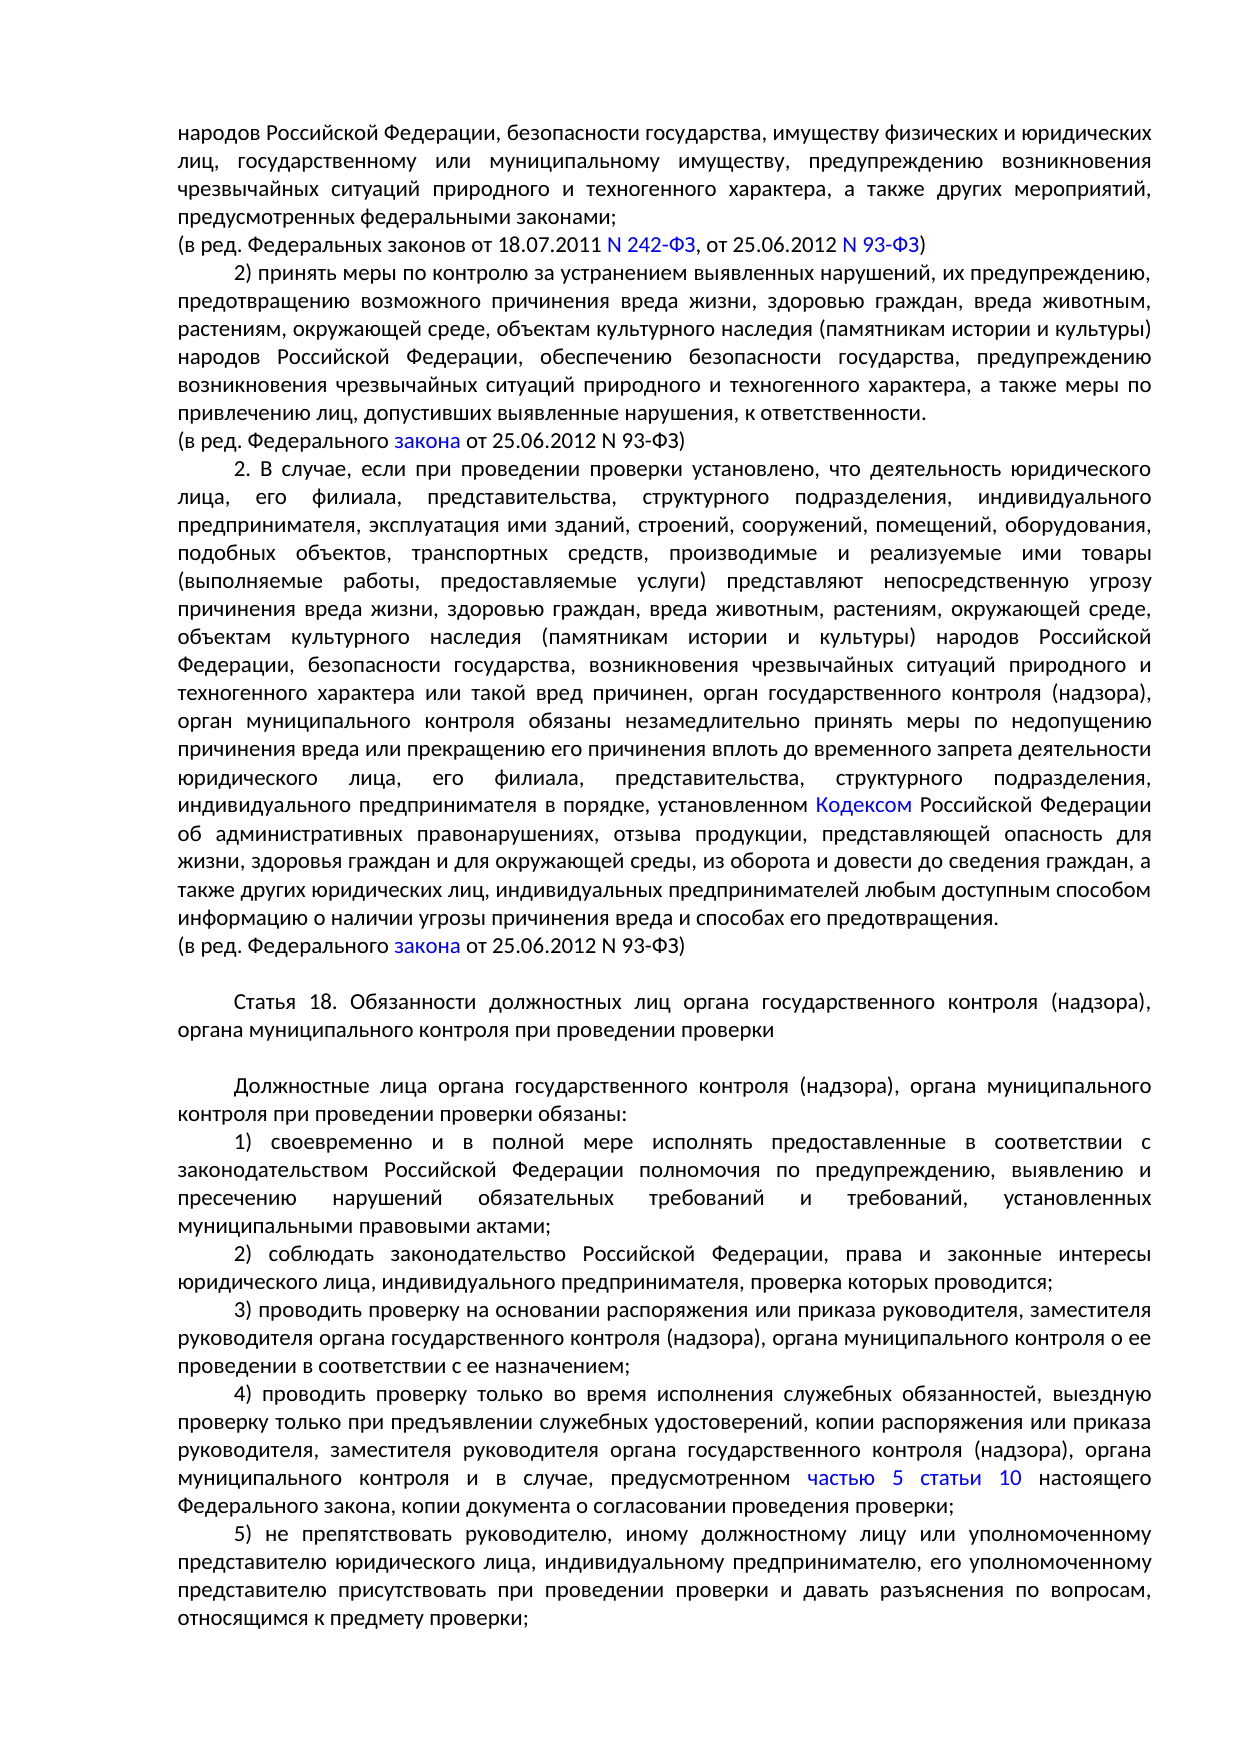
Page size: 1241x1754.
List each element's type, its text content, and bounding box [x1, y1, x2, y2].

text 2. В случае, если при проведении проверки установлено, что деятельность юридического лица, его филиала, представительства, структурного подразделения, индивидуального предпринимателя, эксплуатация ими зданий, строений, сооружений, помещений, оборудования, подобных объектов, транспортных средств, производимые и реализуемые ими товары (выполняемые работы, предоставляемые услуги) представляют непосредственную угрозу причинения вреда жизни, здоровью граждан, вреда животным, растениям, окружающей среде, объектам культурного наследия (памятникам истории и культуры) народов Российской Федерации, безопасности государства, возникновения чрезвычайных ситуаций природного и техногенного характера или такой вред причинен, орган государственного контроля (надзора), орган муниципального контроля обязаны незамедлительно принять меры по недопущению причинения вреда или прекращению его причинения вплоть до временного запрета деятельности юридического лица, его филиала, представительства, структурного подразделения, индивидуального предпринимателя в порядке, установленном Кодексом Российской Федерации об административных правонарушениях, отзыва продукции, представляющей опасность для жизни, здоровья граждан и для окружающей среды, из оборота и довести до сведения граждан, а также других юридических лиц, индивидуальных предпринимателей любым доступным способом информацию о наличии угрозы причинения вреда и способах его предотвращения. [177, 454, 1152, 931]
text 2) принять меры по контролю за устранением выявленных нарушений, их предупреждению, предотвращению возможного причинения вреда жизни, здоровью граждан, вреда животным, растениям, окружающей среде, объектам культурного наследия (памятникам истории и культуры) народов Российской Федерации, обеспечению безопасности государства, предупреждению возникновения чрезвычайных ситуаций природного и техногенного характера, а также меры по привлечению лиц, допустивших выявленные нарушения, к ответственности. [177, 258, 1152, 426]
text 2) соблюдать законодательство Российской Федерации, права и законные интересы юридического лица, индивидуального предпринимателя, проверка которых проводится; [177, 1239, 1152, 1295]
text (в ред. Федерального закона от 25.06.2012 N 93-ФЗ) [177, 931, 1152, 959]
text Статья 18. Обязанности должностных лиц органа государственного контроля (надзора), органа муниципального контроля при проведении проверки [177, 987, 1152, 1043]
text (в ред. Федеральных законов от 18.07.2011 N 242-ФЗ, от 25.06.2012 N 93-ФЗ) [177, 230, 1152, 258]
text (в ред. Федерального закона от 25.06.2012 N 93-ФЗ) [177, 426, 1152, 454]
text 5) не препятствовать руководителю, иному должностному лицу или уполномоченному представителю юридического лица, индивидуальному предпринимателю, его уполномоченному представителю присутствовать при проведении проверки и давать разъяснения по вопросам, относящимся к предмету проверки; [177, 1519, 1152, 1631]
text Должностные лица органа государственного контроля (надзора), органа муниципального контроля при проведении проверки обязаны: [177, 1071, 1152, 1127]
text 3) проводить проверку на основании распоряжения или приказа руководителя, заместителя руководителя органа государственного контроля (надзора), органа муниципального контроля о ее проведении в соответствии с ее назначением; [177, 1295, 1152, 1379]
text 4) проводить проверку только во время исполнения служебных обязанностей, выездную проверку только при предъявлении служебных удостоверений, копии распоряжения или приказа руководителя, заместителя руководителя органа государственного контроля (надзора), органа муниципального контроля и в случае, предусмотренном частью 5 статьи 10 настоящего Федерального закона, копии документа о согласовании проведения проверки; [177, 1379, 1152, 1519]
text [177, 118, 1152, 230]
text 1) своевременно и в полной мере исполнять предоставленные в соответствии с законодательством Российской Федерации полномочия по предупреждению, выявлению и пресечению нарушений обязательных требований и требований, установленных муниципальными правовыми актами; [177, 1127, 1152, 1239]
